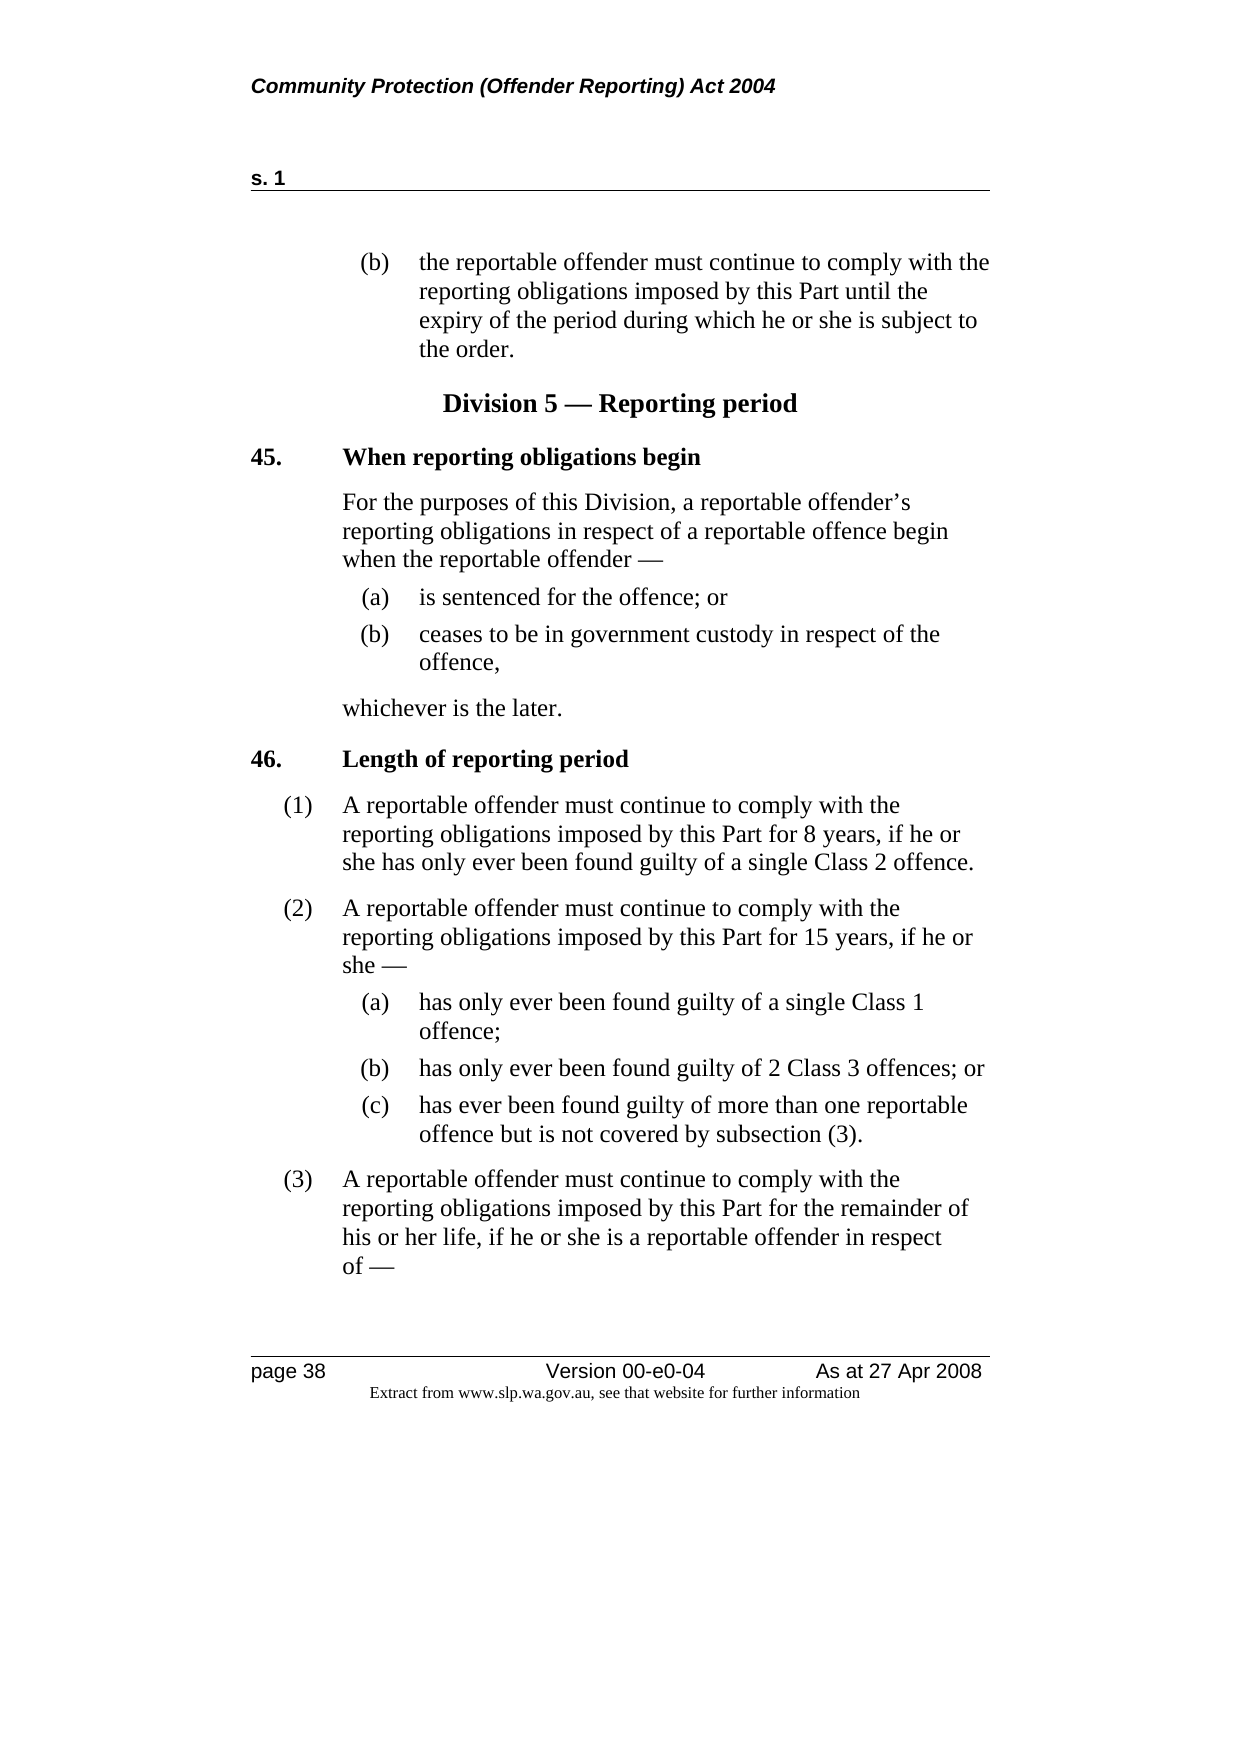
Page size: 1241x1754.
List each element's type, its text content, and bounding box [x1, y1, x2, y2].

subtitle 45. When reporting obligations begin [251, 442, 990, 470]
subtitle 46. Length of reporting period [251, 744, 990, 773]
text (a) has only ever been found guilty of a single Class 1 offence; [251, 987, 990, 1045]
text (c) has ever been found guilty of more than one reportable offence but is not covered by subsection (3). [251, 1090, 990, 1148]
text (2) A reportable offender must continue to comply with the reporting obligations imposed by this Part for 15 years, if he or she — [251, 893, 990, 979]
text (b) ceases to be in government custody in respect of the offence, [251, 619, 990, 676]
text (1) A reportable offender must continue to comply with the reporting obligations imposed by this Part for 8 years, if he or she has only ever been found guilty of a single Class 2 offence. [251, 790, 990, 876]
text (b) has only ever been found guilty of 2 Class 3 offences; or [251, 1053, 990, 1082]
subtitle Division 5 — Reporting period [251, 387, 990, 419]
text (3) A reportable offender must continue to comply with the reporting obligations imposed by this Part for the remainder of his or her life, if he or she is a reportable offender in respect of — [251, 1164, 990, 1279]
text (a) is sentenced for the offence; or [251, 582, 990, 610]
text (b) the reportable offender must continue to comply with the reporting obligations imposed by this Part until the expiry of the period during which he or she is subject to the order. [251, 247, 990, 362]
text For the purposes of this Division, a reportable offender’s reporting obligations in respect of a reportable offence begin when the reportable offender — [251, 487, 990, 573]
text whichever is the later. [251, 693, 990, 722]
